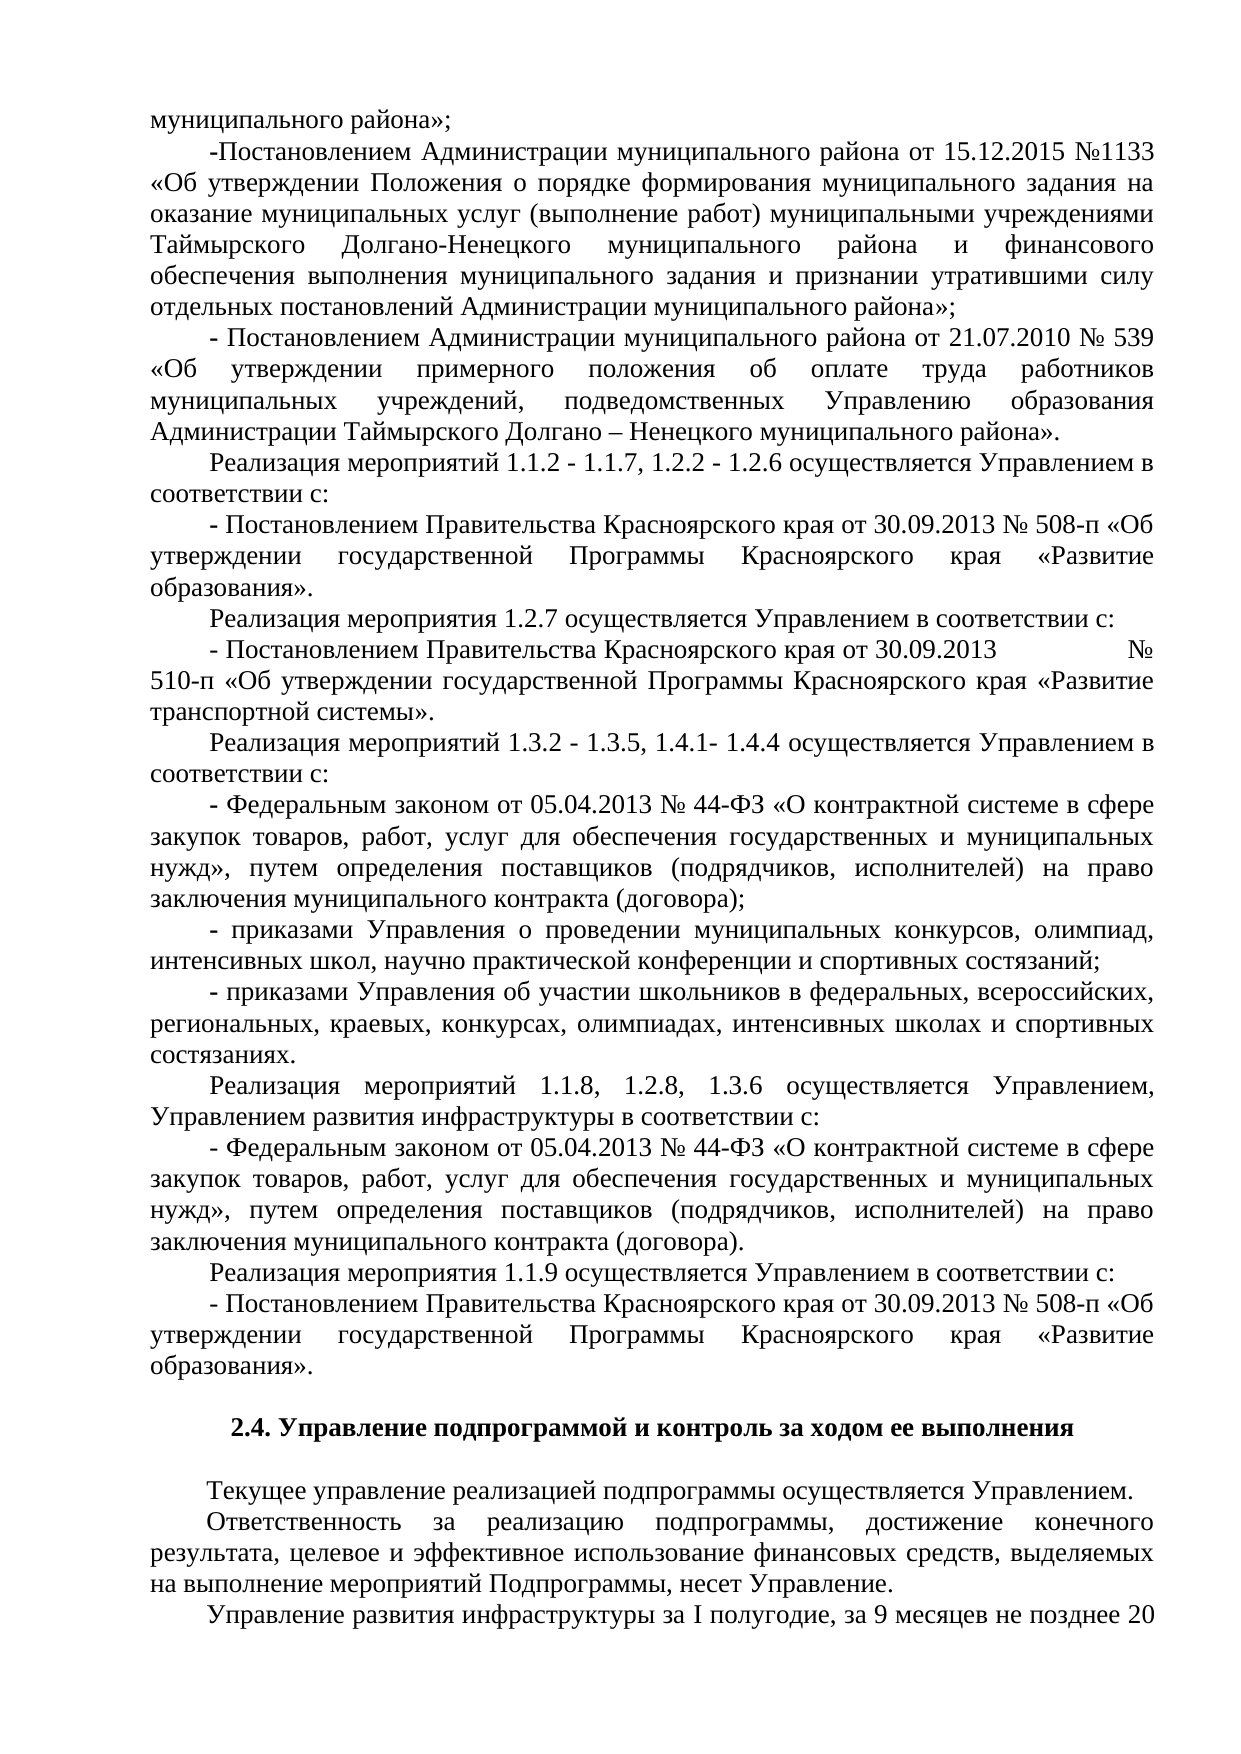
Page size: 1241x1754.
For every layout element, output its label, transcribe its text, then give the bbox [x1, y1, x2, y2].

text Текущее управление реализацией подпрограммы осуществляется Управлением. [150, 1474, 1155, 1505]
text - Постановлением Администрации муниципального района от 21.07.2010 № 539 «Об утверждении примерного положения об оплате труда работников муниципальных учреждений, подведомственных Управлению образования Администрации Таймырского Долгано – Ненецкого муниципального района». [150, 321, 1155, 446]
text Реализация мероприятий 1.1.2 - 1.1.7, 1.2.2 - 1.2.6 осуществляется Управлением в соответствии с: [150, 446, 1155, 508]
text - приказами Управления о проведении муниципальных конкурсов, олимпиад, интенсивных школ, научно практической конференции и спортивных состязаний; [150, 913, 1155, 976]
text Реализация мероприятия 1.2.7 осуществляется Управлением в соответствии с: [150, 602, 1155, 633]
text -Постановлением Администрации муниципального района от 15.12.2015 №1133 «Об утверждении Положения о порядке формирования муниципального задания на оказание муниципальных услуг (выполнение работ) муниципальными учреждениями Таймырского Долгано-Ненецкого муниципального района и финансового обеспечения выполнения муниципального задания и признании утратившими силу отдельных постановлений Администрации муниципального района»; [150, 134, 1155, 321]
text - Постановлением Правительства Красноярского края от 30.09.2013 № 508-п «Об утверждении государственной Программы Красноярского края «Развитие образования». [150, 508, 1155, 602]
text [150, 103, 1155, 134]
text 2.4. Управление подпрограммой и контроль за ходом ее выполнения [150, 1412, 1155, 1443]
text Ответственность за реализацию подпрограммы, достижение конечного результата, целевое и эффективное использование финансовых средств, выделяемых на выполнение мероприятий Подпрограммы, несет Управление. [150, 1505, 1155, 1598]
text Реализация мероприятия 1.1.9 осуществляется Управлением в соответствии с: [150, 1256, 1155, 1287]
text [150, 1598, 1155, 1629]
text Реализация мероприятий 1.1.8, 1.2.8, 1.3.6 осуществляется Управлением, Управлением развития инфраструктуры в соответствии с: [150, 1069, 1155, 1131]
text - Постановлением Правительства Красноярского края от 30.09.2013 № 508-п «Об утверждении государственной Программы Красноярского края «Развитие образования». [150, 1287, 1155, 1380]
text - приказами Управления об участии школьников в федеральных, всероссийских, региональных, краевых, конкурсах, олимпиадах, интенсивных школах и спортивных состязаниях. [150, 976, 1155, 1069]
text - Федеральным законом от 05.04.2013 № 44-ФЗ «О контрактной системе в сфере закупок товаров, работ, услуг для обеспечения государственных и муниципальных нужд», путем определения поставщиков (подрядчиков, исполнителей) на право заключения муниципального контракта (договора). [150, 1131, 1155, 1256]
list - Постановлением Правительства Красноярского края от 30.09.2013 № 510-п «Об утверждении государственной Программы Красноярского края «Развитие транспортной системы». [150, 633, 1155, 726]
text - Федеральным законом от 05.04.2013 № 44-ФЗ «О контрактной системе в сфере закупок товаров, работ, услуг для обеспечения государственных и муниципальных нужд», путем определения поставщиков (подрядчиков, исполнителей) на право заключения муниципального контракта (договора); [150, 789, 1155, 913]
text Реализация мероприятий 1.3.2 - 1.3.5, 1.4.1- 1.4.4 осуществляется Управлением в соответствии с: [150, 726, 1155, 789]
